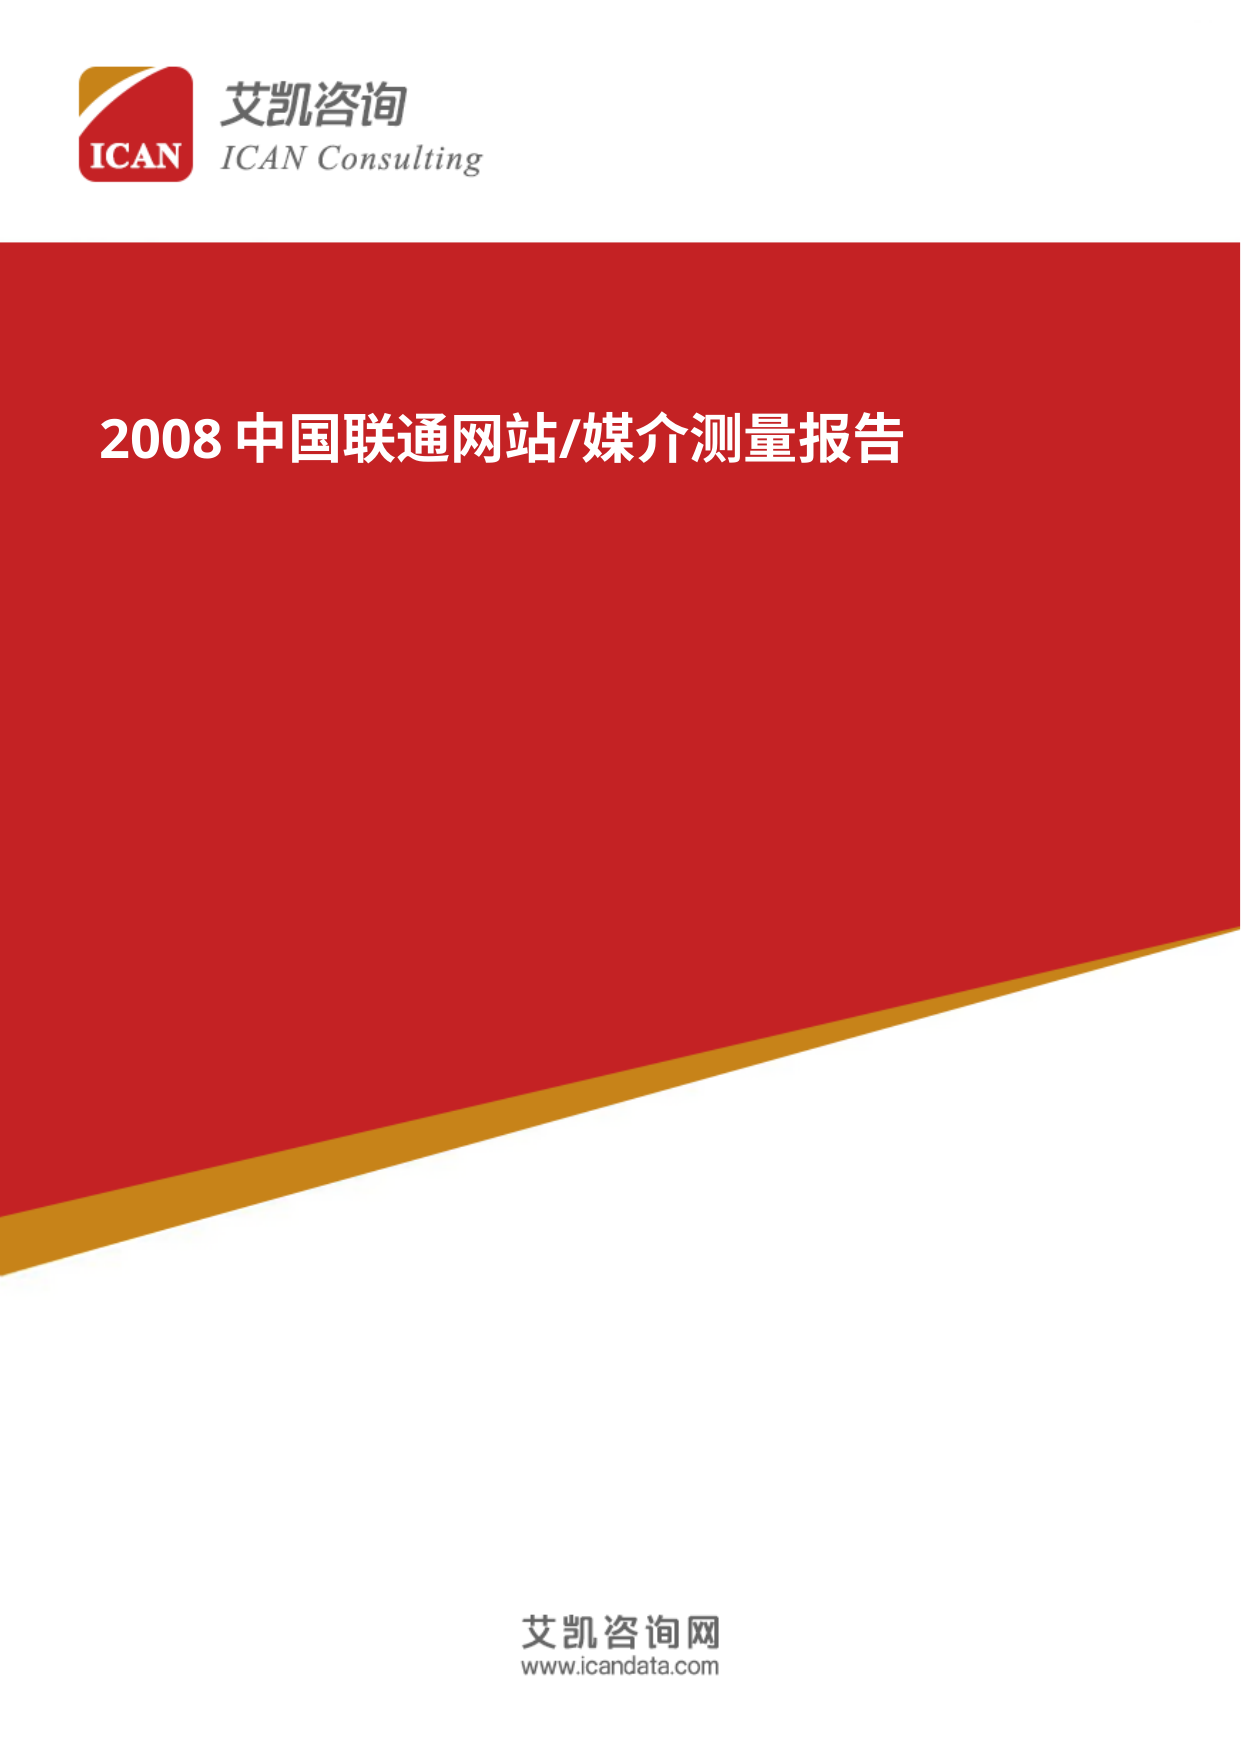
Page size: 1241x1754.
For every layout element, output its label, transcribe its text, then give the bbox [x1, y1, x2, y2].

subtitle 2008中国联通网站/媒介测量报告 [99, 386, 1053, 484]
picture [0, 5, 1241, 1754]
